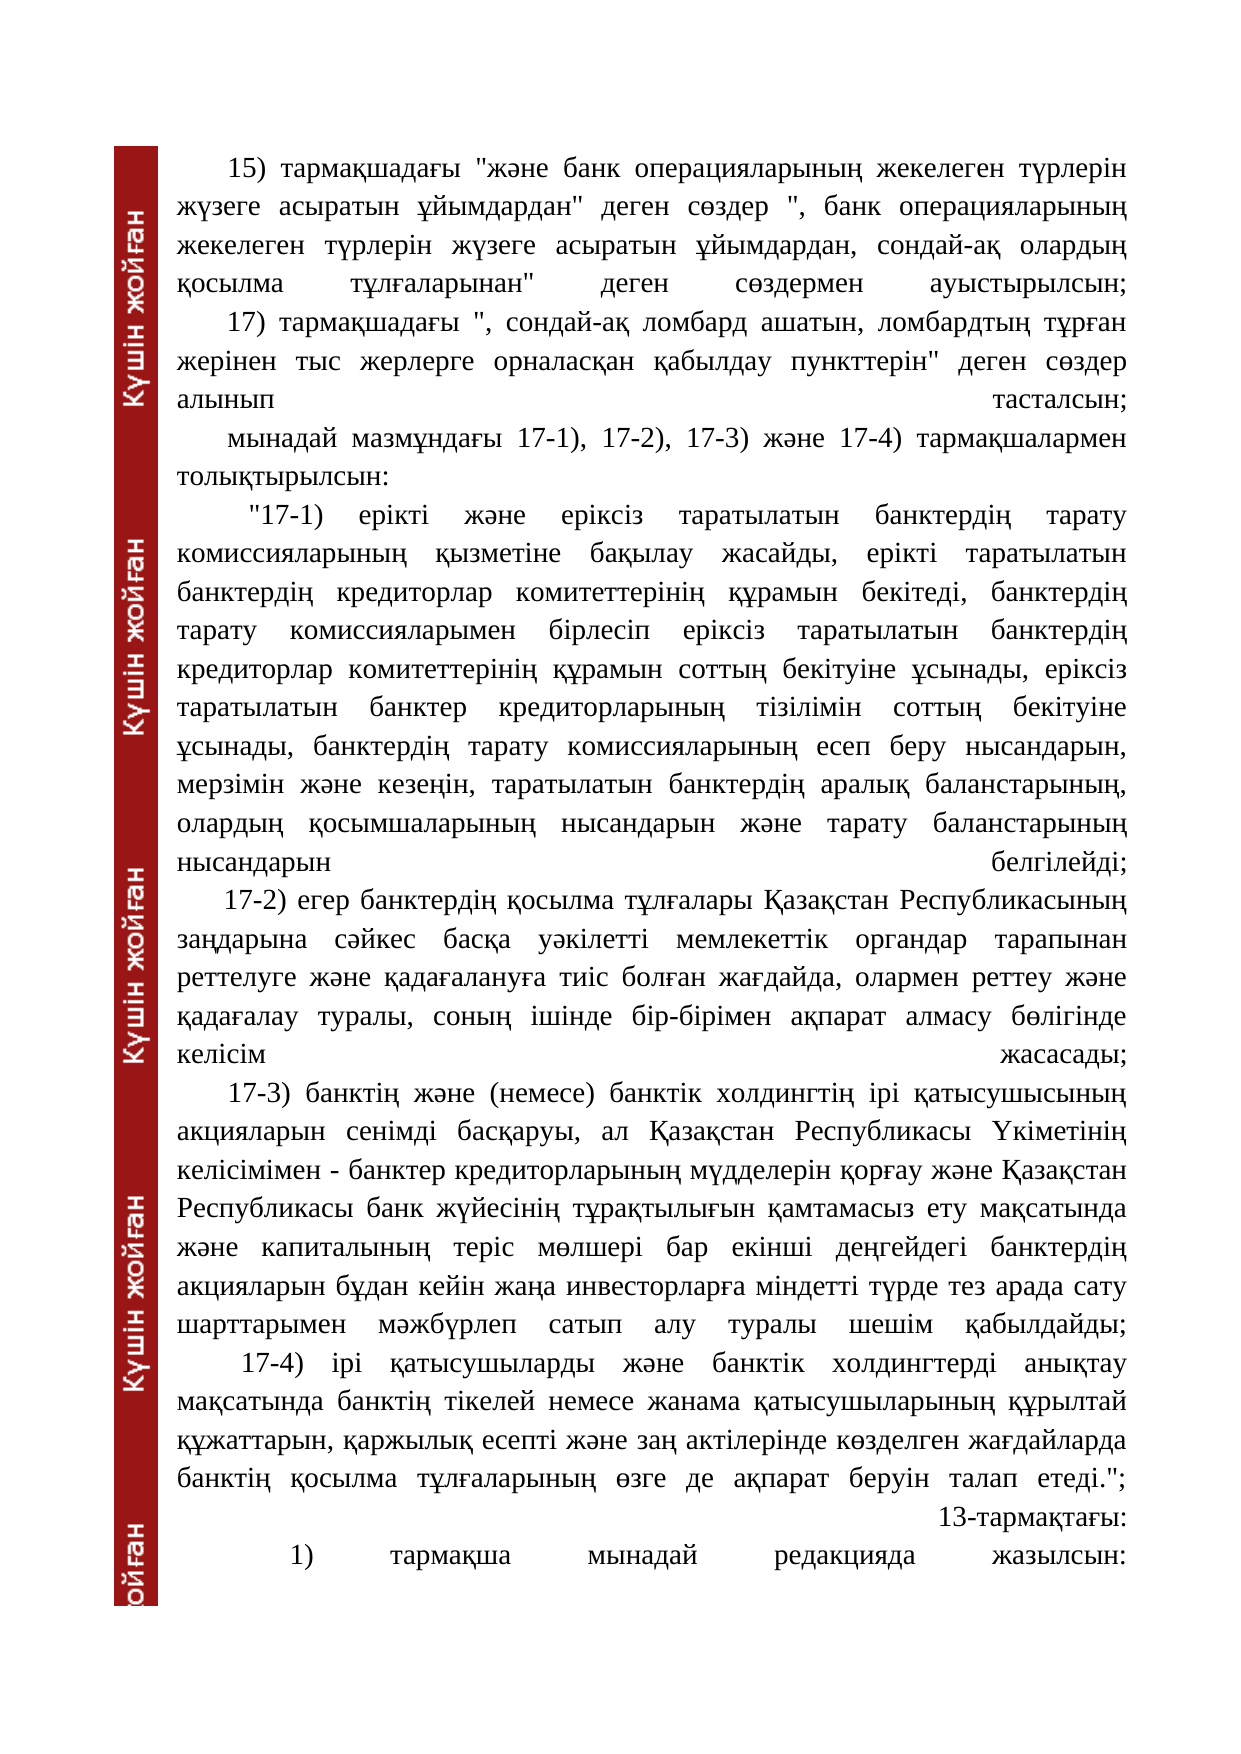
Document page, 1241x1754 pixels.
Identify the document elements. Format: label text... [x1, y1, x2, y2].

picture [114, 146, 158, 150]
picture [114, 1571, 158, 1606]
